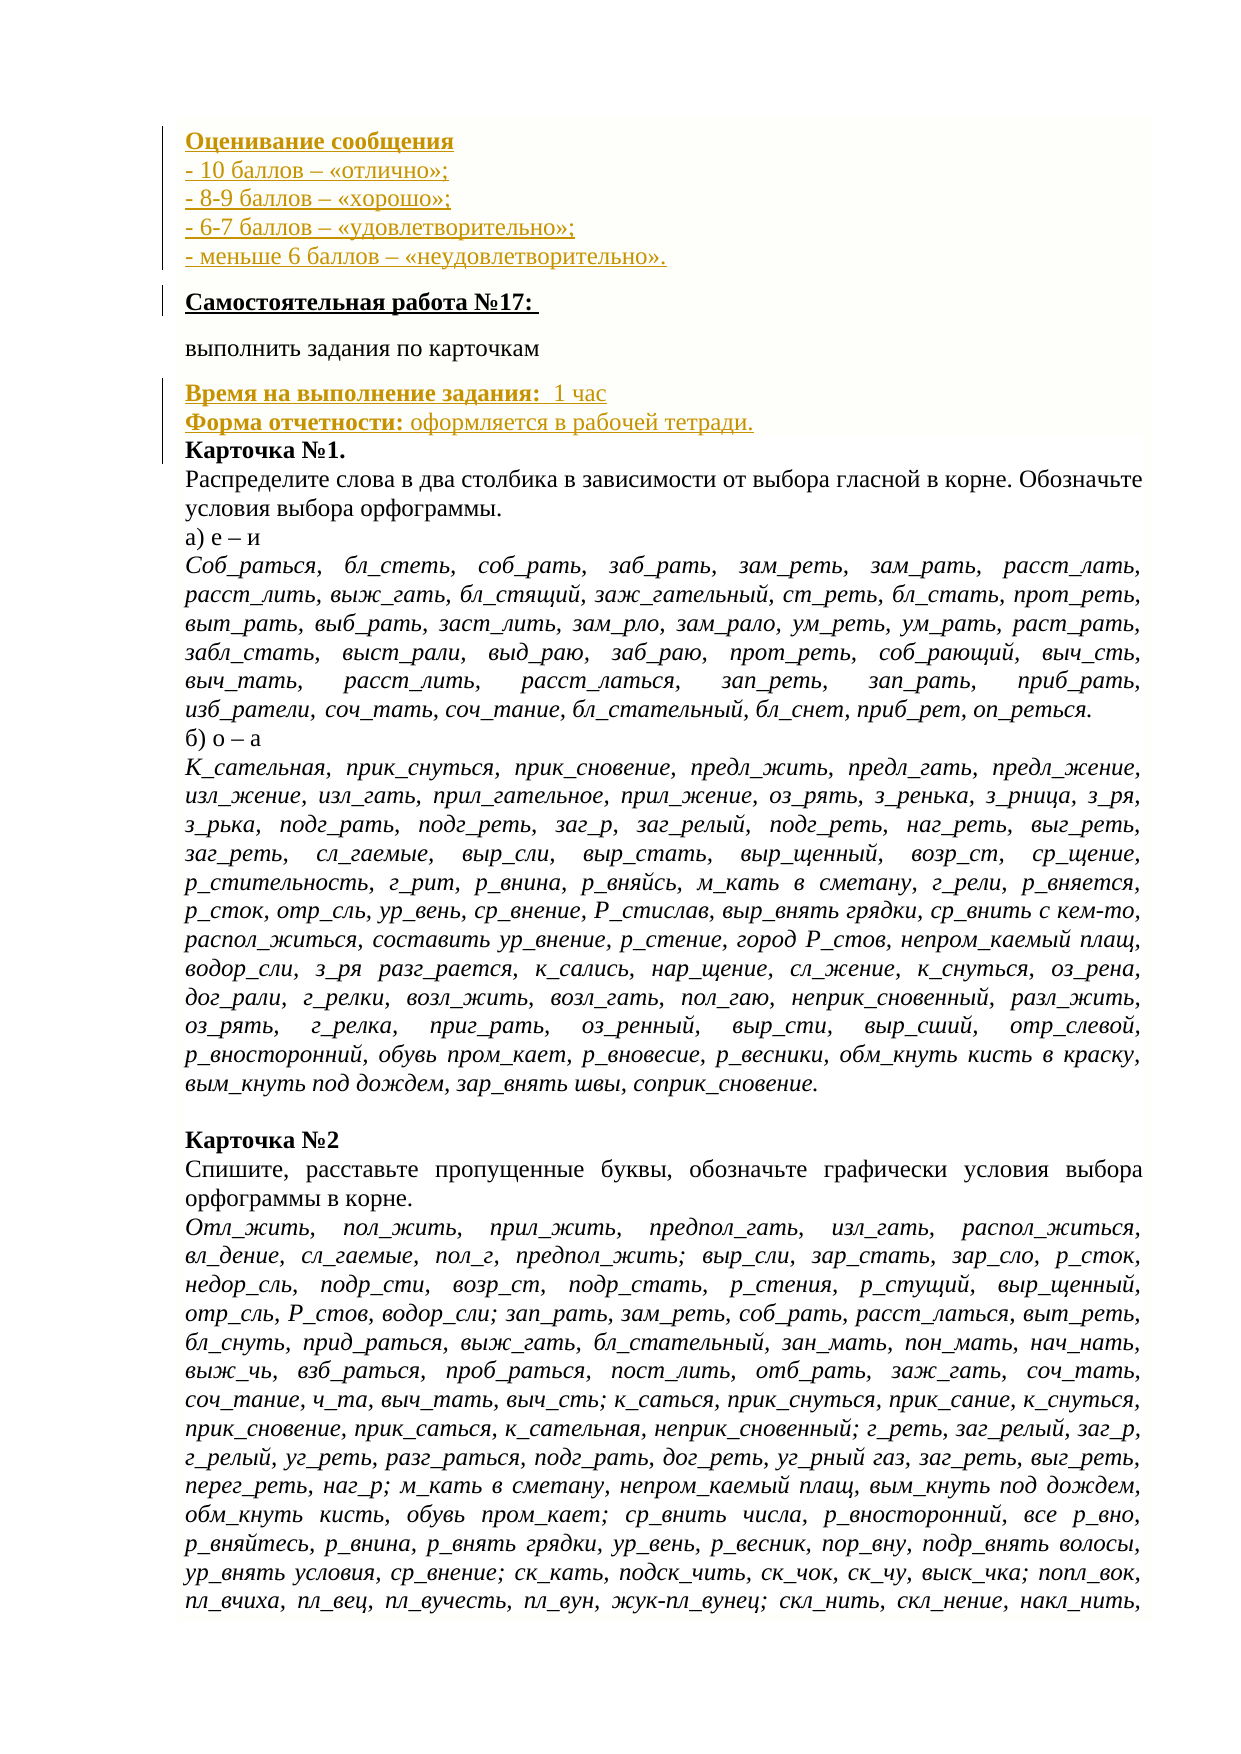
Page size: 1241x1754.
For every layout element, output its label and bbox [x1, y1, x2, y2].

table_cell [177, 118, 1152, 1622]
